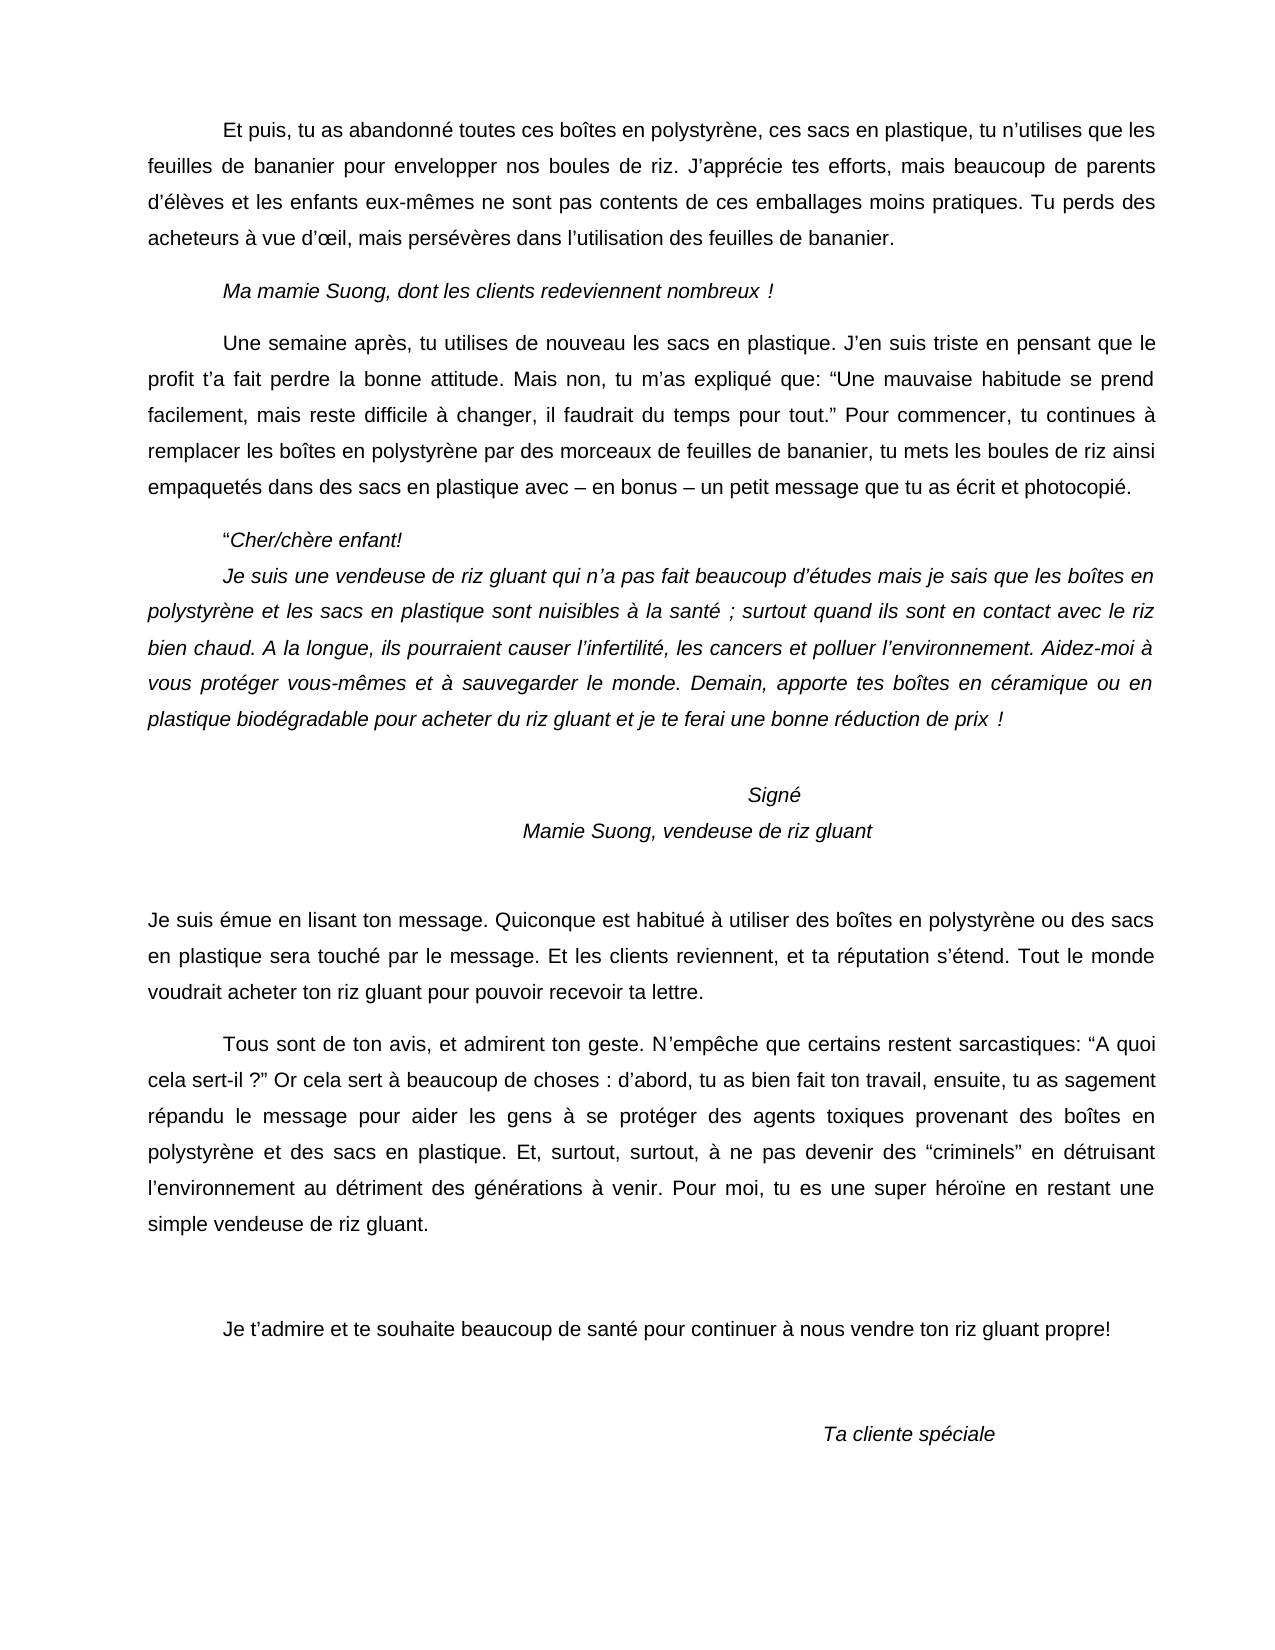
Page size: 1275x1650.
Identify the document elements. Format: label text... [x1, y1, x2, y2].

text Je t’admire et te souhaite beaucoup de santé pour continuer à nous vendre ton riz gluant propre! [148, 1317, 1157, 1341]
text Ta cliente spéciale [748, 1422, 1157, 1446]
text “Cher/chère enfant! [148, 527, 1157, 551]
text Signé [673, 783, 1157, 807]
text Je suis émue en lisant ton message. Quiconque est habitué à utiliser des boîtes en polystyrène ou des sacs en plastique sera touché par le message. Et les clients reviennent, et ta réputation s’étend. Tout le monde voudrait acheter ton riz gluant pour pouvoir recevoir ta lettre. [148, 908, 1157, 1003]
text Ma mamie Suong, dont les clients redeviennent nombreux ! [148, 278, 1157, 302]
text Une semaine après, tu utilises de nouveau les sacs en plastique. J’en suis triste en pensant que le profit t’a fait perdre la bonne attitude. Mais non, tu m’as expliqué que: “Une mauvaise habitude se prend facilement, mais reste difficile à changer, il faudrait du temps pour tout.” Pour commencer, tu continues à remplacer les boîtes en polystyrène par des morceaux de feuilles de bananier, tu mets les boules de riz ainsi empaquetés dans des sacs en plastique avec – en bonus – un petit message que tu as écrit et photocopié. [148, 331, 1157, 499]
text Et puis, tu as abandonné toutes ces boîtes en polystyrène, ces sacs en plastique, tu n’utilises que les feuilles de bananier pour envelopper nos boules de riz. J’apprécie tes efforts, mais beaucoup de parents d’élèves et les enfants eux-mêmes ne sont pas contents de ces emballages moins pratiques. Tu perds des acheteurs à vue d’œil, mais persévères dans l’utilisation des feuilles de bananier. [148, 118, 1157, 250]
text Tous sont de ton avis, et admirent ton geste. N’empêche que certains restent sarcastiques: “A quoi cela sert-il ?” Or cela sert à beaucoup de choses : d’abord, tu as bien fait ton travail, ensuite, tu as sagement répandu le message pour aider les gens à se protéger des agents toxiques provenant des boîtes en polystyrène et des sacs en plastique. Et, surtout, surtout, à ne pas devenir des “criminels” en détruisant l’environnement au détriment des générations à venir. Pour moi, tu es une super héroïne en restant une simple vendeuse de riz gluant. [148, 1032, 1157, 1236]
text Mamie Suong, vendeuse de riz gluant [448, 819, 1157, 843]
text Je suis une vendeuse de riz gluant qui n’a pas fait beaucoup d’études mais je sais que les boîtes en polystyrène et les sacs en plastique sont nuisibles à la santé ; surtout quand ils sont en contact avec le riz bien chaud. A la longue, ils pourraient causer l’infertilité, les cancers et polluer l’environnement. Aidez-moi à vous protéger vous-mêmes et à sauvegarder le monde. Demain, apporte tes boîtes en céramique ou en plastique biodégradable pour acheter du riz gluant et je te ferai une bonne réduction de prix ! [148, 563, 1157, 731]
